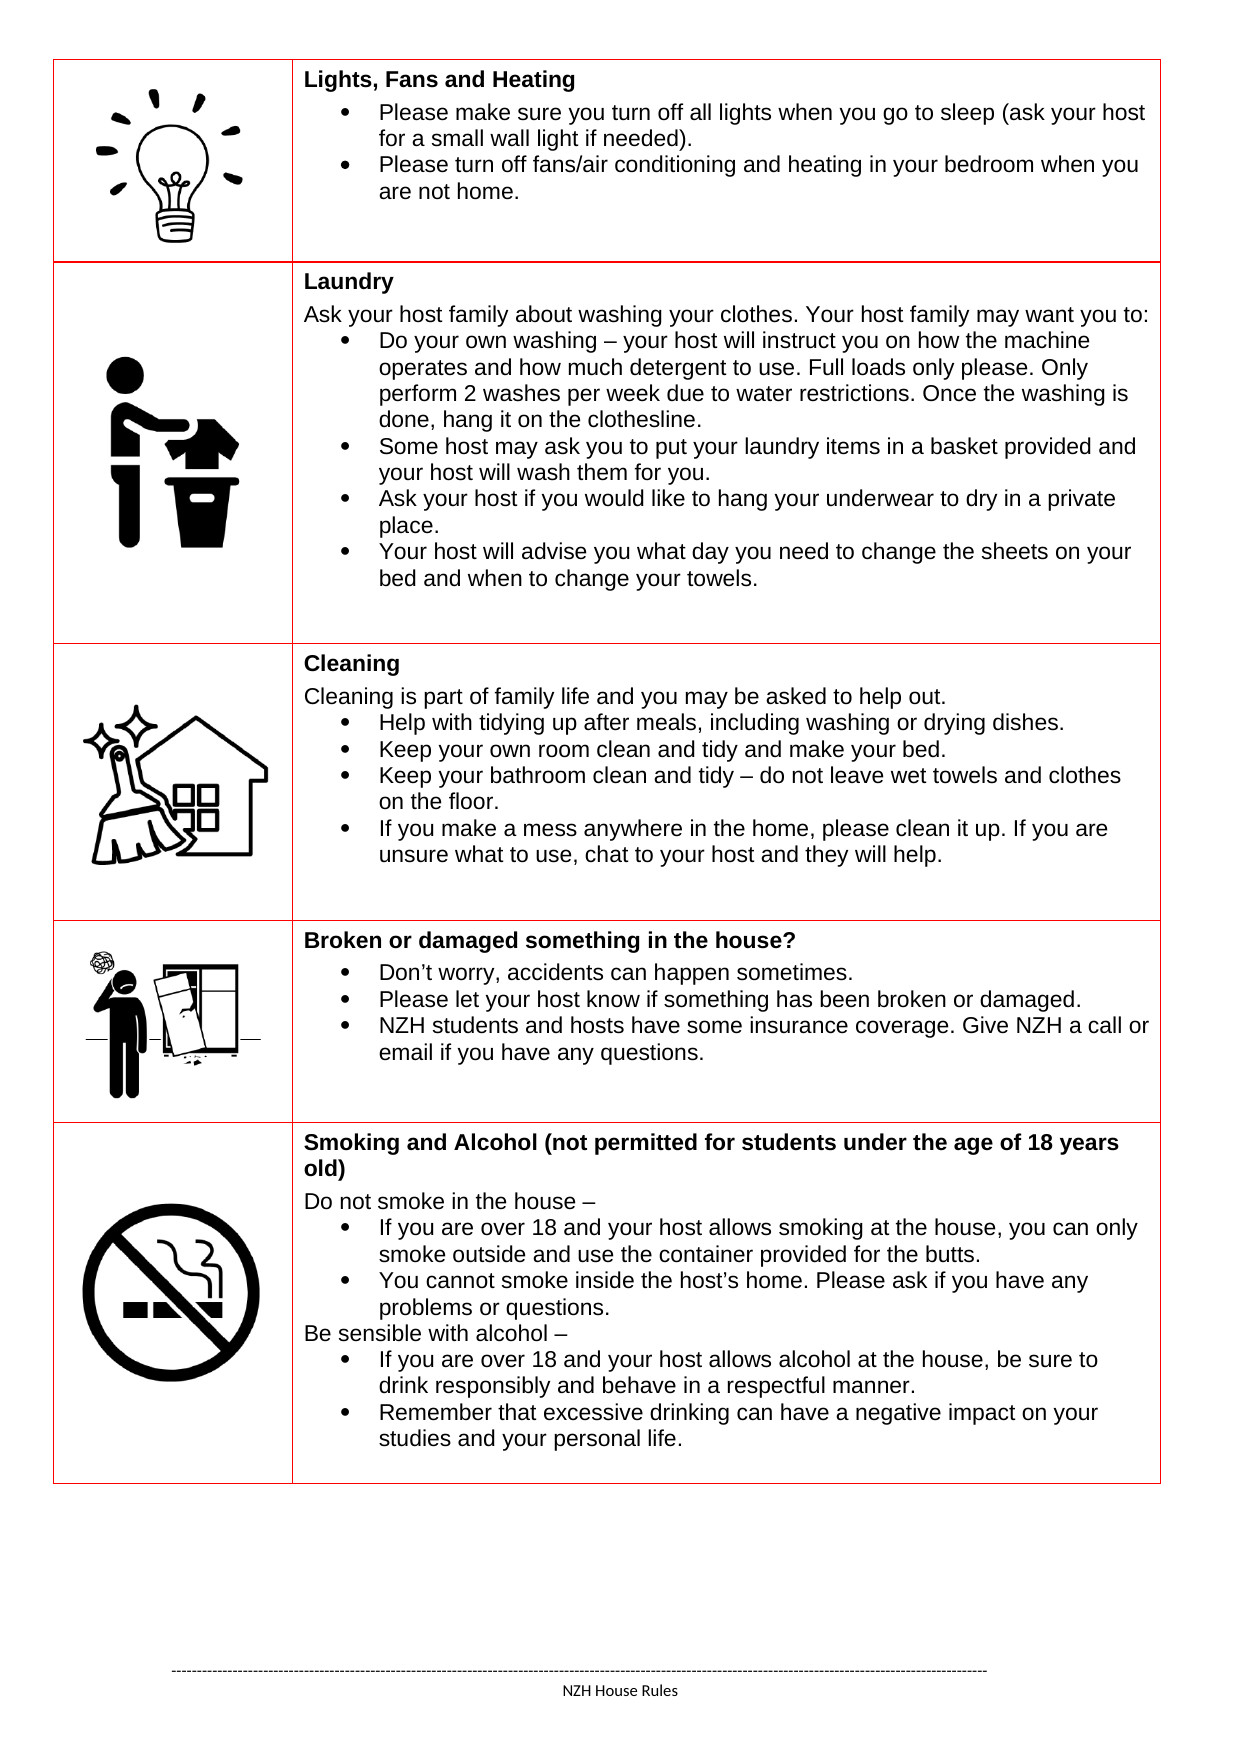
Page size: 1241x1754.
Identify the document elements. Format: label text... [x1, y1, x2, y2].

table_cell [54, 921, 292, 1122]
table_cell Lights, Fans and Heating Please make sure you turn off all lights when you go to sleep (ask your host for a small wall light if needed). Please turn off fans/air conditioning and heating in your bedroom when you are not home. [293, 60, 1160, 261]
picture [64, 1185, 281, 1403]
table_cell Laundry Ask your host family about washing your clothes. Your host family may want you to: Do your own washing – your host will instruct you on how the machine operates and how much detergent to use. Full loads only please. Only perform 2 washes per week due to water restrictions. Once the washing is done, hang it on the clothesline. Some host may ask you to put your laundry items in a basket provided and your host will wash them for you. Ask your host if you would like to hang your underwear to dry in a private place. Your host will advise you what day you need to change the sheets on your bed and when to change your towels. [293, 263, 1160, 643]
table_cell [54, 263, 292, 643]
picture [64, 343, 281, 561]
picture [75, 66, 271, 262]
table_cell Cleaning Cleaning is part of family life and you may be asked to help out. Help with tidying up after meals, including washing or drying dishes. Keep your own room clean and tidy and make your bed. Keep your bathroom clean and tidy – do not leave wet towels and clothes on the floor. If you make a mess anywhere in the home, please clean it up. If you are unsure what to use, chat to your host and they will help. [293, 644, 1160, 920]
table_cell Broken or damaged something in the house? Don’t worry, accidents can happen sometimes. Please let your host know if something has been broken or damaged. NZH students and hosts have some insurance coverage. Give NZH a call or email if you have any questions. [293, 921, 1160, 1122]
table_cell Smoking and Alcohol (not permitted for students under the age of 18 years old) Do not smoke in the house – If you are over 18 and your host allows smoking at the house, you can only smoke outside and use the container provided for the butts. You cannot smoke inside the host’s home. Please ask if you have any problems or questions. Be sensible with alcohol – If you are over 18 and your host allows alcohol at the house, be sure to drink responsibly and behave in a respectful manner. Remember that excessive drinking can have a negative impact on your studies and your personal life. [293, 1123, 1160, 1482]
table_cell [54, 60, 292, 261]
table_cell [54, 1123, 292, 1482]
picture [64, 676, 282, 894]
picture [75, 926, 271, 1122]
table_cell [54, 644, 292, 920]
